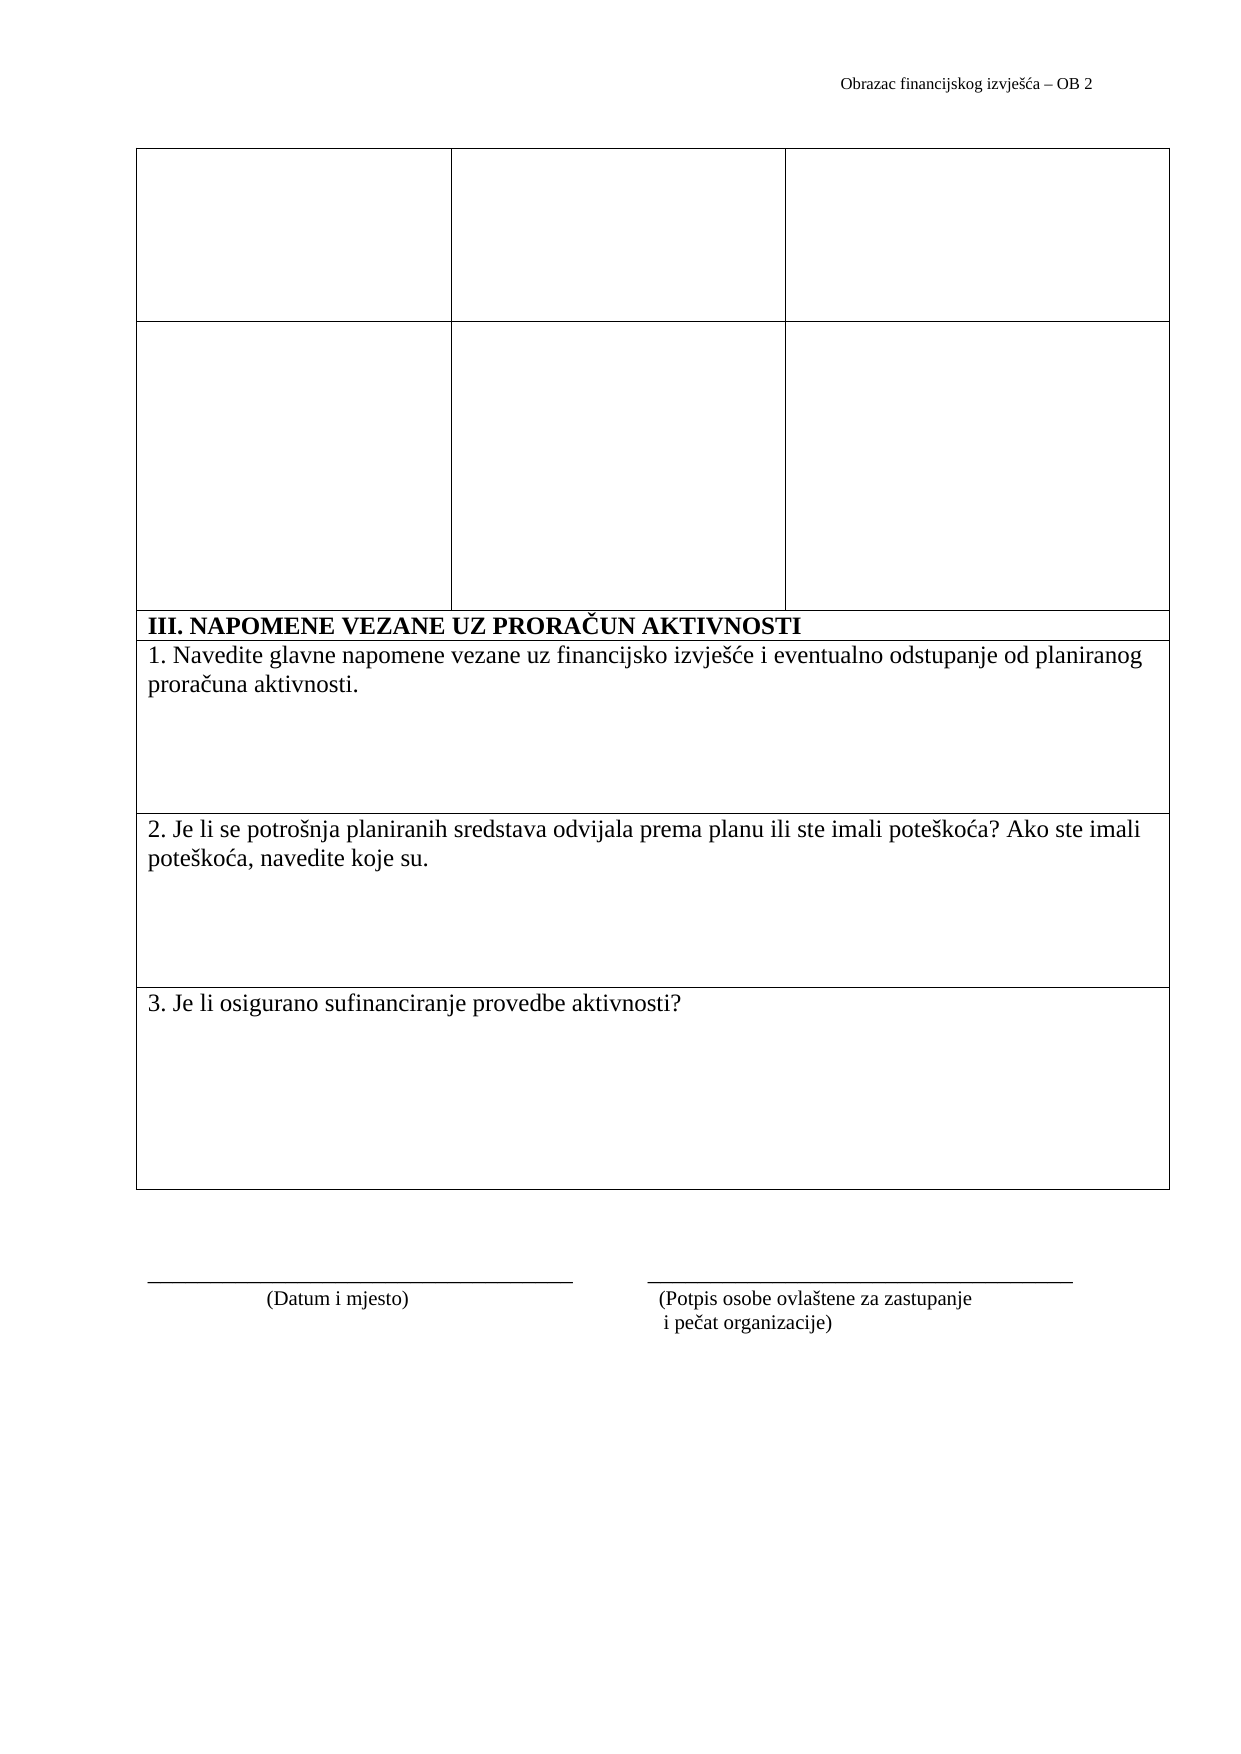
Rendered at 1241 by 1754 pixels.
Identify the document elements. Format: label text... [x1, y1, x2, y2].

table_cell [452, 322, 785, 610]
table_cell [452, 149, 785, 321]
table_cell [137, 149, 451, 321]
table_cell 1. Navedite glavne napomene vezane uz financijsko izvješće i eventualno odstupanje od planiranog proračuna aktivnosti. [137, 641, 1169, 813]
text i pečat organizacije) [148, 1310, 1093, 1334]
table_cell [137, 322, 451, 610]
table_cell [786, 149, 1169, 321]
text __________________________________ __________________________________ [148, 1257, 1093, 1286]
table_cell [786, 322, 1169, 610]
table_cell 2. Je li se potrošnja planiranih sredstava odvijala prema planu ili ste imali poteškoća? Ako ste imali poteškoća, navedite koje su. [137, 814, 1169, 987]
text (Datum i mjesto) (Potpis osobe ovlaštene za zastupanje [148, 1286, 1093, 1310]
table_cell 3. Je li osigurano sufinanciranje provedbe aktivnosti? [137, 988, 1169, 1189]
table_cell III. NAPOMENE VEZANE UZ PRORAČUN AKTIVNOSTI [137, 611, 1169, 639]
